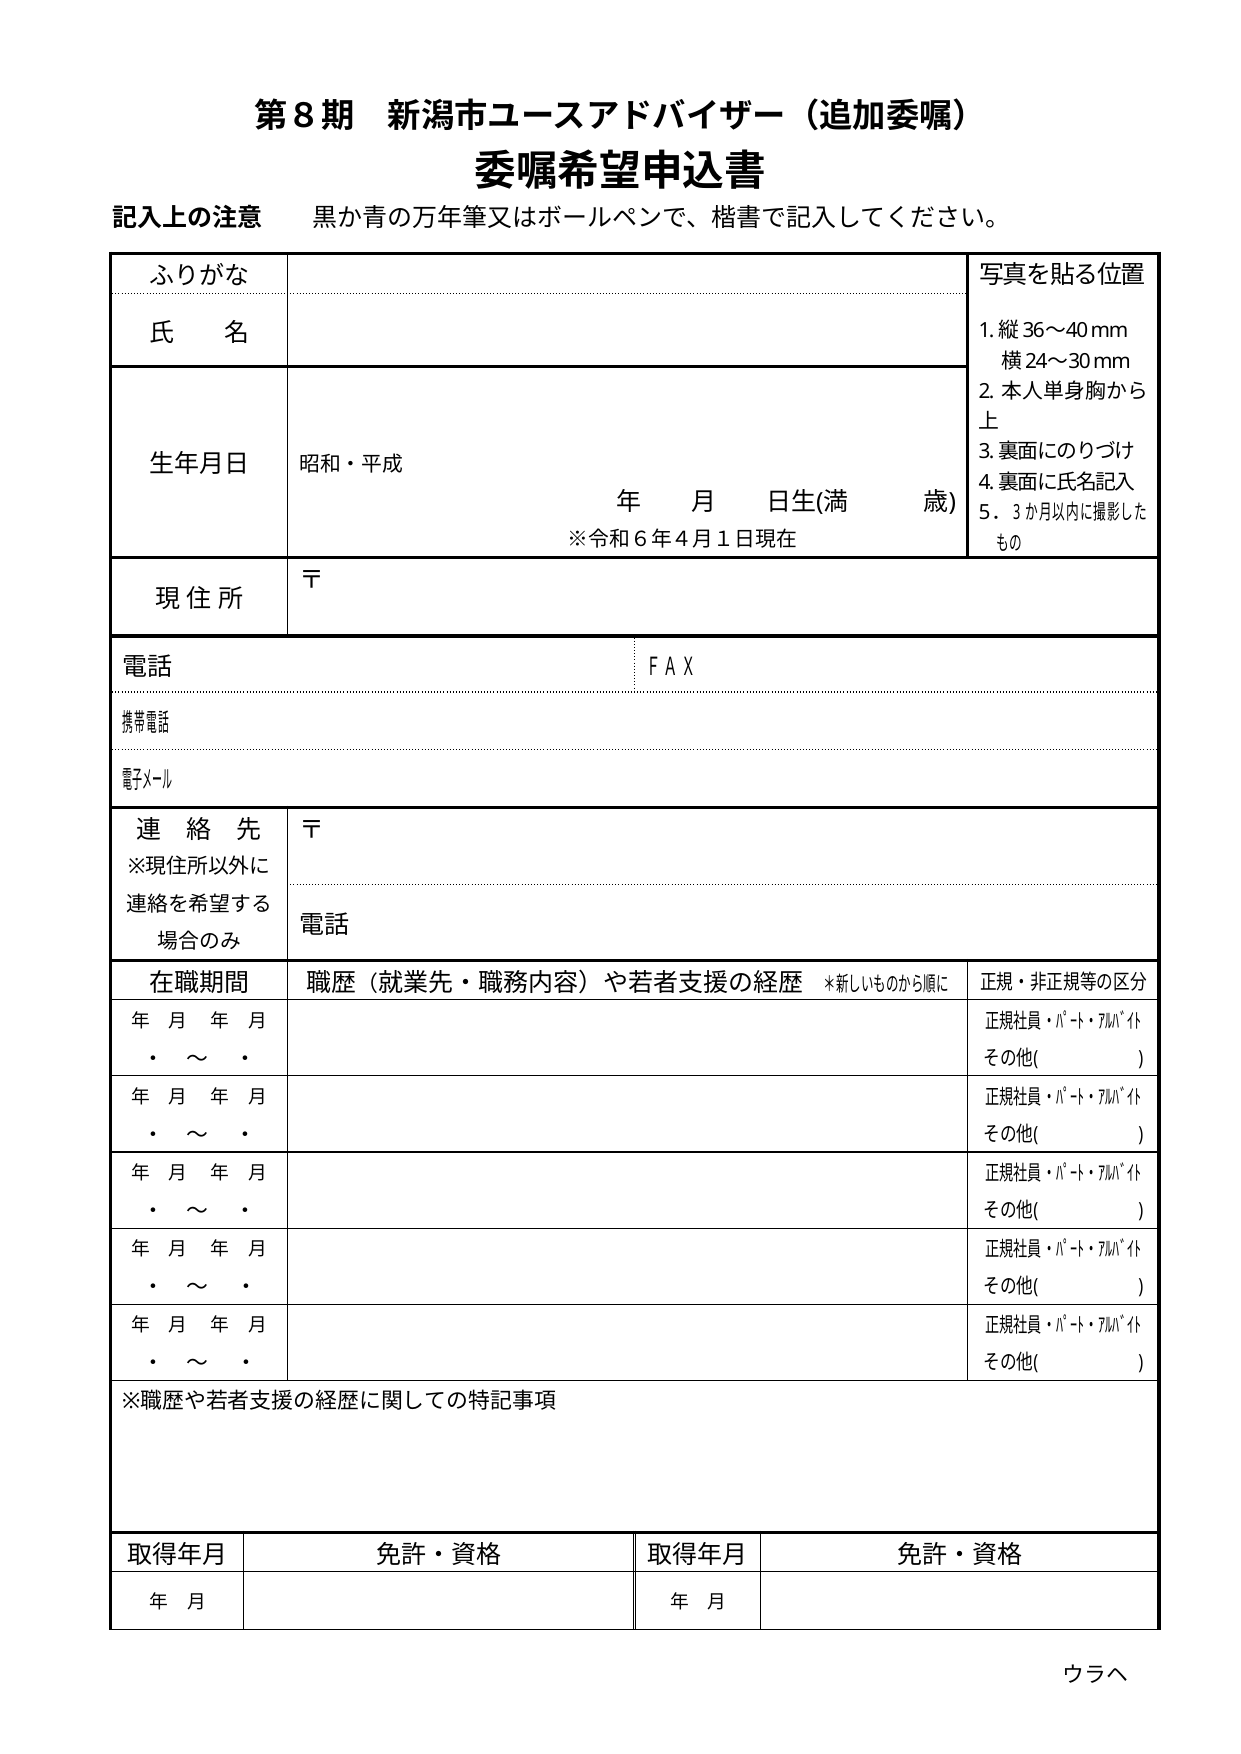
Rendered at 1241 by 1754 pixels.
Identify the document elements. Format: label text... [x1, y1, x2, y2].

table_cell [288, 1000, 967, 1075]
table_cell 年 月 年 月 ・ ～ ・ [112, 1000, 287, 1075]
table_cell 年 月 年 月 ・ ～ ・ [112, 1153, 287, 1227]
table_cell 正規社員・ﾊﾟｰﾄ・ｱﾙﾊﾞｲﾄ その他( ) [968, 1153, 1157, 1227]
table_cell ＦＡＸ [635, 638, 1157, 691]
table_cell 正規社員・ﾊﾟｰﾄ・ｱﾙﾊﾞｲﾄ その他( ) [968, 1229, 1157, 1303]
table_cell 〒 [288, 559, 1157, 634]
table_cell 年 月 年 月 ・ ～ ・ [112, 1305, 287, 1379]
table_cell 現住所 [112, 559, 287, 634]
table_cell 正規社員・ﾊﾟｰﾄ・ｱﾙﾊﾞｲﾄ その他( ) [968, 1305, 1157, 1379]
table_cell [288, 1229, 967, 1303]
table_header ふりがな [112, 255, 287, 293]
table_cell 年 月 ・ [636, 1572, 760, 1629]
table_cell 正規社員・ﾊﾟｰﾄ・ｱﾙﾊﾞｲﾄ その他( ) [968, 1076, 1157, 1151]
table_cell 昭和・平成 年 月 日生(満 歳) ※令和６年４月１日現在 [288, 368, 966, 556]
table_cell ※職歴や若者支援の経歴に関しての特記事項 [112, 1381, 1157, 1531]
table_cell 正規・非正規等の区分 [968, 962, 1157, 999]
table_cell [288, 1076, 967, 1151]
table_cell 氏 名 [112, 293, 287, 365]
table_cell 生年月日 [112, 368, 287, 556]
table_header 写真を貼る位置 1. 縦 36～40 mm 横 24～30 mm 2. 本人単身胸から上 3. 裏面にのりづけ 4. 裏面に氏名記入 5．3か月以内に撮影したもの [969, 255, 1157, 556]
table_cell 取得年月 [636, 1534, 760, 1571]
table_cell 年 月 年 月 ・ ～ ・ [112, 1229, 287, 1303]
table_cell 免許・資格 [761, 1534, 1157, 1571]
table_cell 電子メール [112, 749, 1157, 806]
table_cell 電話 [112, 638, 634, 691]
table_cell 年 月 ・ [112, 1572, 243, 1629]
table_cell 〒 [288, 809, 1157, 884]
table_cell 連 絡 先 ※現住所以外に連絡を希望する場合のみ [112, 809, 287, 959]
table_cell 在職期間 [112, 962, 287, 999]
table_cell 正規社員・ﾊﾟｰﾄ・ｱﾙﾊﾞｲﾄ その他( ) [968, 1000, 1157, 1075]
table_cell [288, 1153, 967, 1227]
table_cell [244, 1572, 633, 1629]
table_cell 取得年月 [112, 1534, 243, 1571]
table_cell 携帯電話 [112, 691, 1157, 748]
table_cell 免許・資格 [244, 1534, 633, 1571]
table_cell [288, 293, 966, 365]
table_cell 年 月 年 月 ・ ～ ・ [112, 1076, 287, 1151]
table_cell [761, 1572, 1157, 1629]
table_header [288, 255, 966, 293]
table_cell [288, 1305, 967, 1379]
table_cell 電話 [288, 884, 1157, 959]
table_cell 職歴（就業先・職務内容）や若者支援の経歴 ＊新しいものから順に [288, 962, 967, 999]
